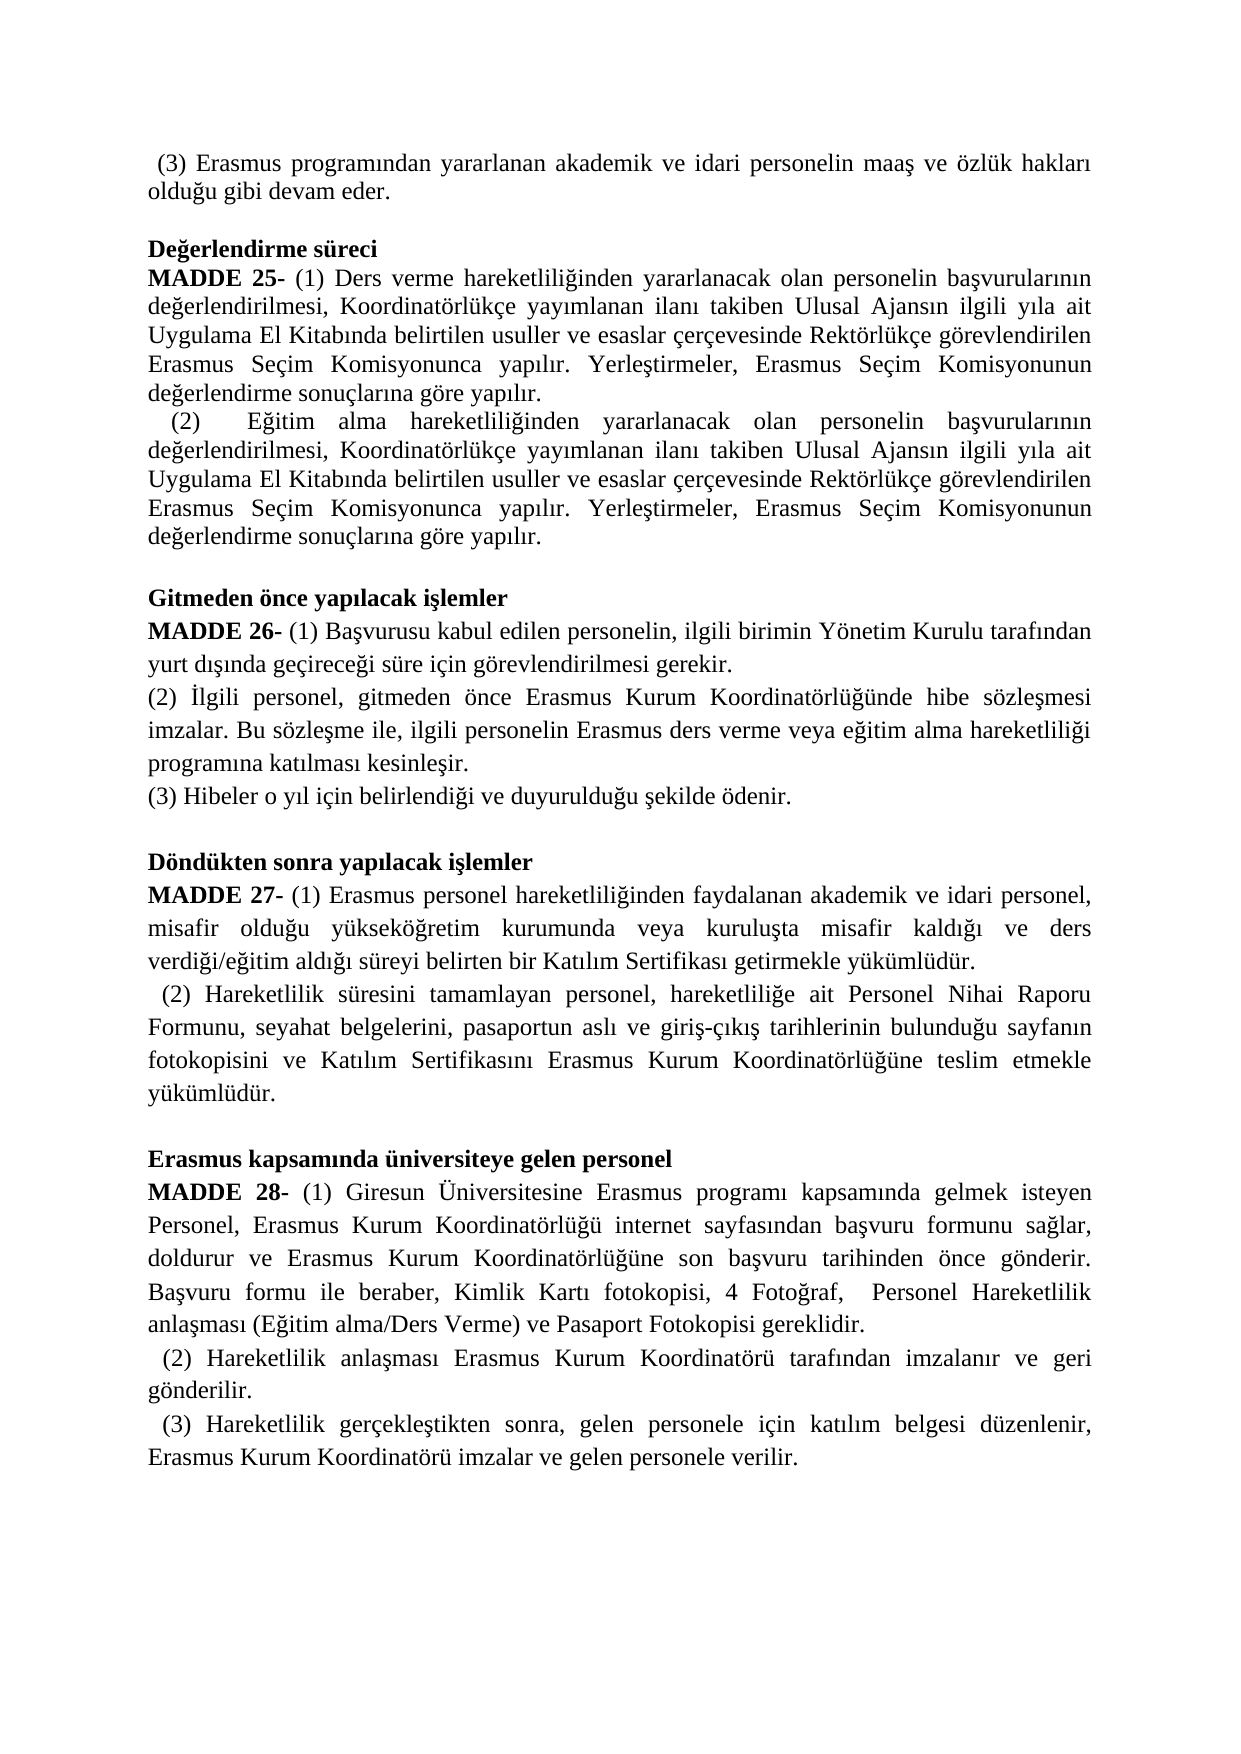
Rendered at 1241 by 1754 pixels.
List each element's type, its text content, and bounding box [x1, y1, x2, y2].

text (2) Eğitim alma hareketliliğinden yararlanacak olan personelin başvurularının değerlendirilmesi, Koordinatörlükçe yayımlanan ilanı takiben Ulusal Ajansın ilgili yıla ait Uygulama El Kitabında belirtilen usuller ve esaslar çerçevesinde Rektörlükçe görevlendirilen Erasmus Seçim Komisyonunca yapılır. Yerleştirmeler, Erasmus Seçim Komisyonunun değerlendirme sonuçlarına göre yapılır. [148, 406, 1093, 550]
text Değerlendirme süreci [148, 234, 1093, 263]
text Erasmus kapsamında üniversiteye gelen personel [148, 1144, 1093, 1173]
text Gitmeden önce yapılacak işlemler [148, 583, 1093, 612]
text (3) Hareketlilik gerçekleştikten sonra, gelen personele için katılım belgesi düzenlenir, Erasmus Kurum Koordinatörü imzalar ve gelen personele verilir. [148, 1409, 1093, 1470]
text (3) Hibeler o yıl için belirlendiği ve duyurulduğu şekilde ödenir. [148, 781, 1093, 810]
text (2) Hareketlilik anlaşması Erasmus Kurum Koordinatörü tarafından imzalanır ve geri gönderilir. [148, 1343, 1093, 1404]
text MADDE 26- (1) Başvurusu kabul edilen personelin, ilgili birimin Yönetim Kurulu tarafından yurt dışında geçireceği süre için görevlendirilmesi gerekir. [148, 616, 1093, 678]
text Döndükten sonra yapılacak işlemler [148, 847, 1093, 876]
text MADDE 27- (1) Erasmus personel hareketliliğinden faydalanan akademik ve idari personel, misafir olduğu yükseköğretim kurumunda veya kuruluşta misafir kaldığı ve ders verdiği/eğitim aldığı süreyi belirten bir Katılım Sertifikası getirmekle yükümlüdür. [148, 880, 1093, 975]
text (2) İlgili personel, gitmeden önce Erasmus Kurum Koordinatörlüğünde hibe sözleşmesi imzalar. Bu sözleşme ile, ilgili personelin Erasmus ders verme veya eğitim alma hareketliliği programına katılması kesinleşir. [148, 682, 1093, 777]
text MADDE 25- (1) Ders verme hareketliliğinden yararlanacak olan personelin başvurularının değerlendirilmesi, Koordinatörlükçe yayımlanan ilanı takiben Ulusal Ajansın ilgili yıla ait Uygulama El Kitabında belirtilen usuller ve esaslar çerçevesinde Rektörlükçe görevlendirilen Erasmus Seçim Komisyonunca yapılır. Yerleştirmeler, Erasmus Seçim Komisyonunun değerlendirme sonuçlarına göre yapılır. [148, 263, 1093, 406]
text MADDE 28- (1) Giresun Üniversitesine Erasmus programı kapsamında gelmek isteyen Personel, Erasmus Kurum Koordinatörlüğü internet sayfasından başvuru formunu sağlar, doldurur ve Erasmus Kurum Koordinatörlüğüne son başvuru tarihinden önce gönderir. Başvuru formu ile beraber, Kimlik Kartı fotokopisi, 4 Fotoğraf, Personel Hareketlilik anlaşması (Eğitim alma/Ders Verme) ve Pasaport Fotokopisi gereklidir. [148, 1177, 1093, 1338]
text (2) Hareketlilik süresini tamamlayan personel, hareketliliğe ait Personel Nihai Raporu Formunu, seyahat belgelerini, pasaportun aslı ve giriş-çıkış tarihlerinin bulunduğu sayfanın fotokopisini ve Katılım Sertifikasını Erasmus Kurum Koordinatörlüğüne teslim etmekle yükümlüdür. [148, 979, 1093, 1107]
text (3) Erasmus programından yararlanan akademik ve idari personelin maaş ve özlük hakları olduğu gibi devam eder. [148, 148, 1093, 205]
